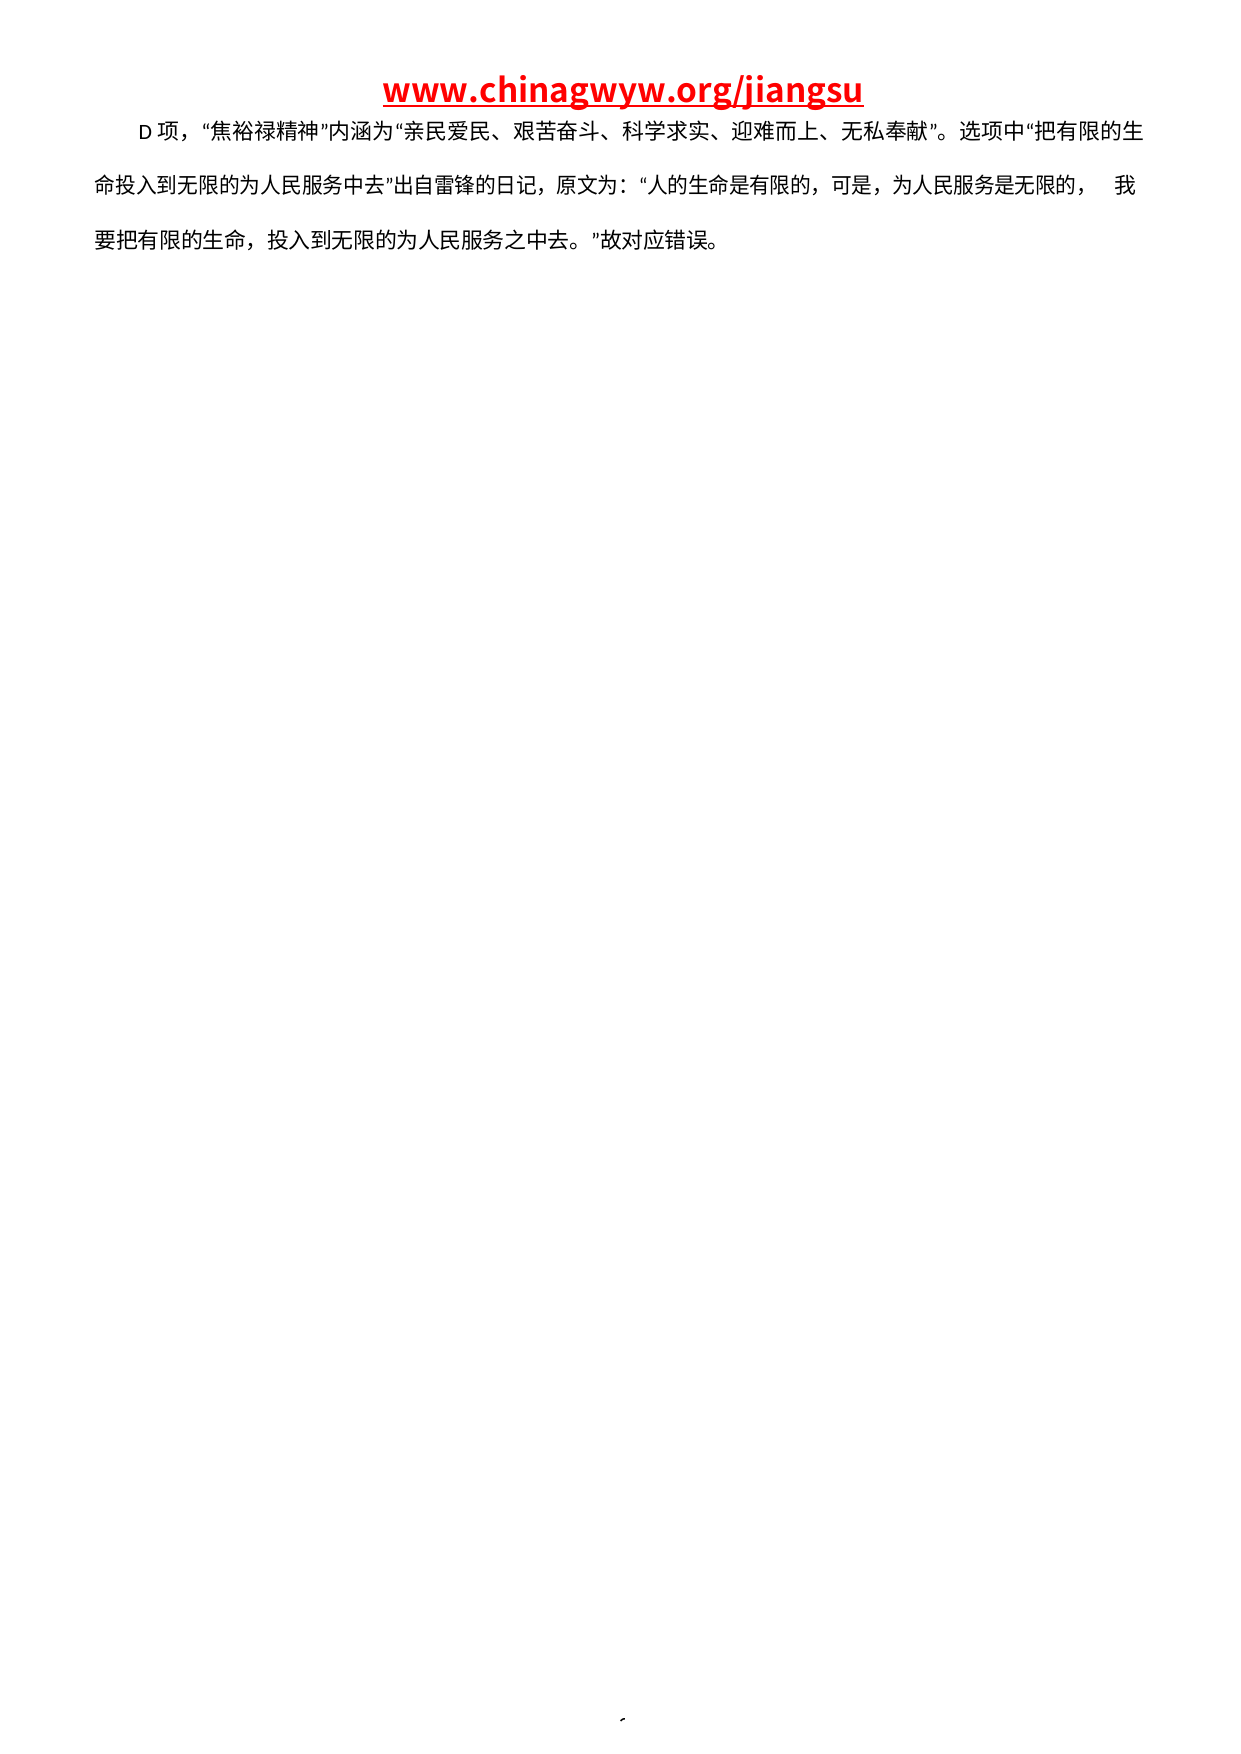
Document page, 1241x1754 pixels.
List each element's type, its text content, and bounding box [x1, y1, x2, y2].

text D 项，“焦裕禄精神”内涵为“亲民爱民、艰苦奋斗、科学求实、迎难而上、无私奉献”。选项中“把有限的生命投入到无限的为人民服务中去”出自雷锋的日记，原文为：“人的生命是有限的，可是，为人民服务是无限的， 我要把有限的生命，投入到无限的为人民服务之中去。”故对应错误。 [94, 114, 1157, 255]
